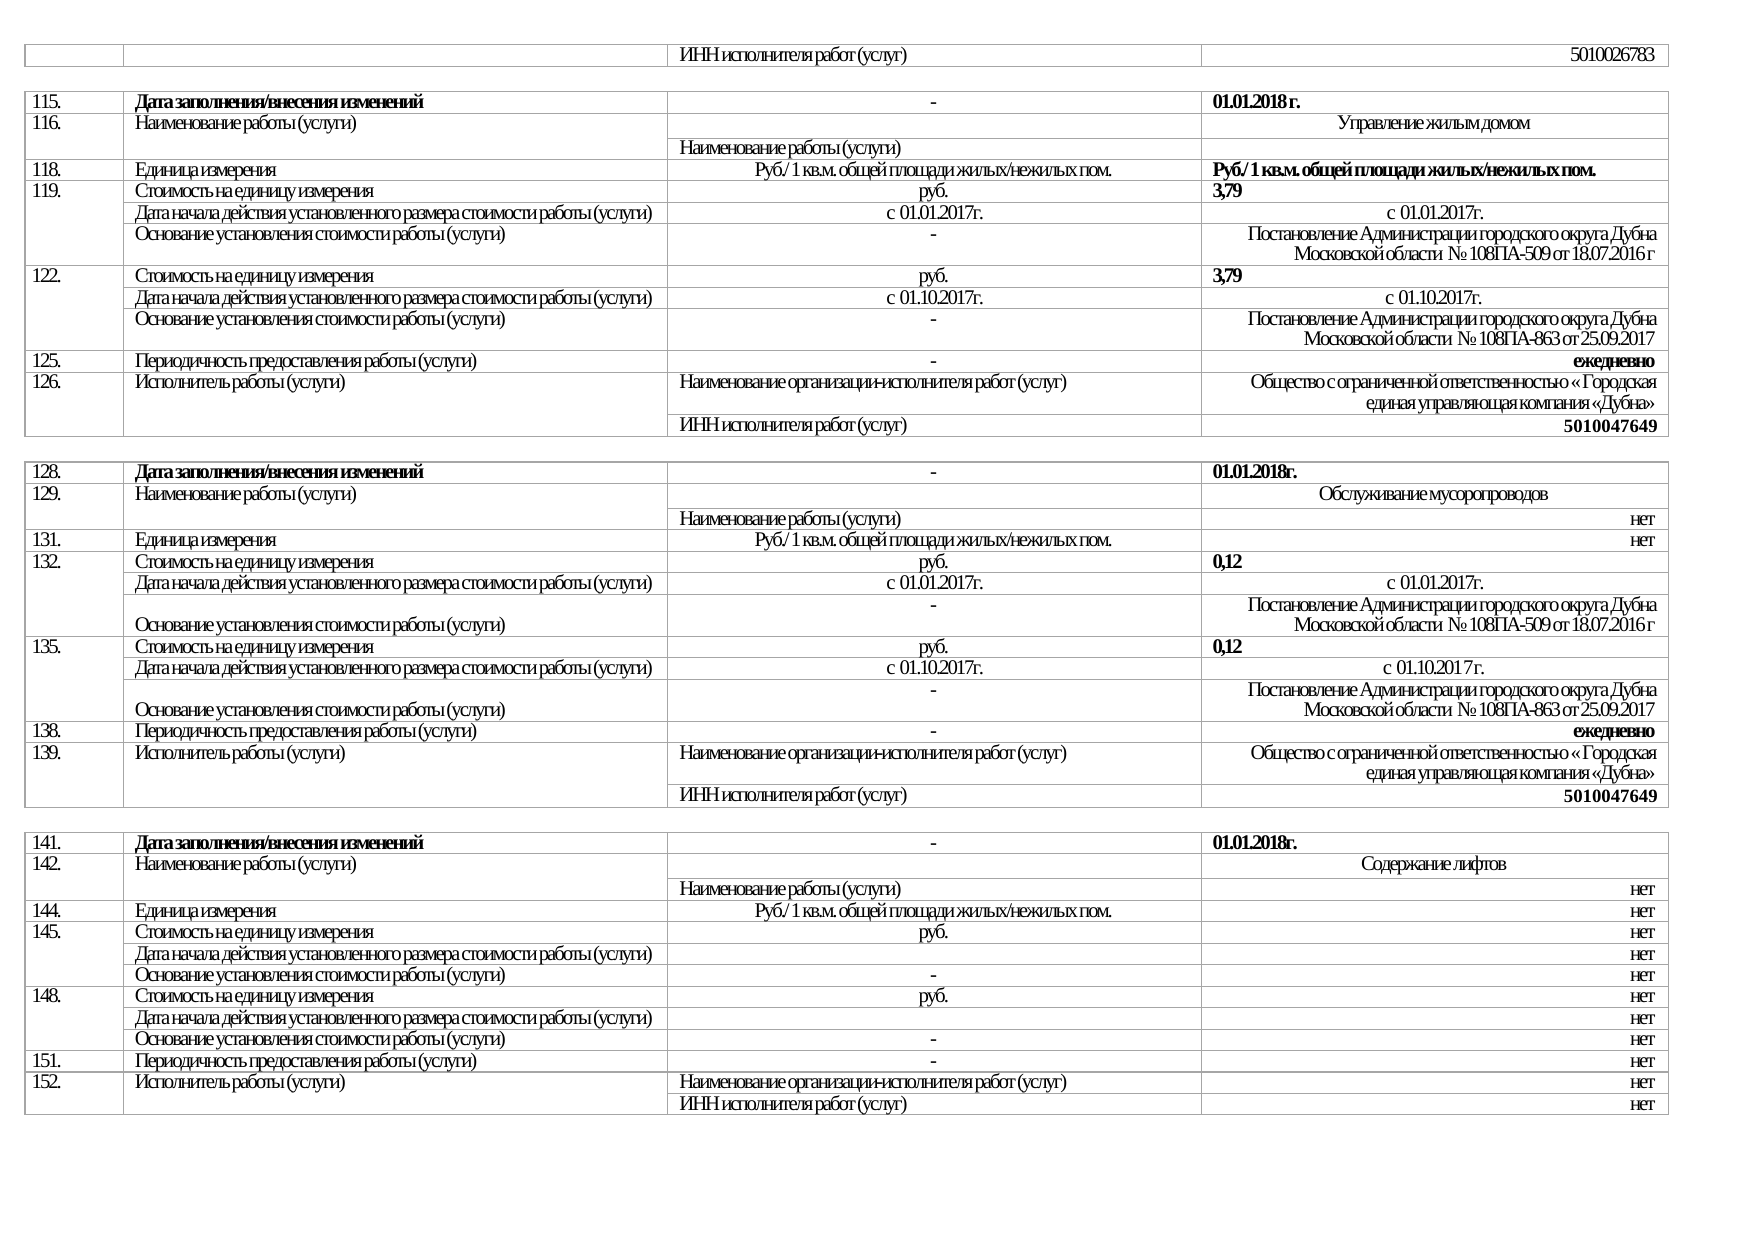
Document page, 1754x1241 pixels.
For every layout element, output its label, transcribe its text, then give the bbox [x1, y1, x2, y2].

table_cell Содержание лифтов [1202, 854, 1668, 878]
table_cell ежедневно [1202, 351, 1668, 372]
table_cell ИНН исполнителя работ (услуг) [668, 1094, 1201, 1114]
table_cell 5010047649 [1202, 785, 1668, 807]
table_cell [26, 373, 123, 436]
table_cell нет [1202, 509, 1668, 529]
table_cell 0,12 [1202, 637, 1668, 657]
table_cell Наименование работы (услуги) [668, 879, 1201, 900]
table_cell Руб./ 1 кв.м. общей площади жилых/нежилых пом. [668, 901, 1201, 921]
table_header 01.01.2018 г. [1202, 92, 1668, 112]
table_cell [26, 114, 123, 159]
table_cell Дата начала действия установленного размера стоимости работы (услуги) [124, 658, 667, 679]
table_header Дата заполнения/внесения изменений [124, 92, 667, 112]
table_cell [26, 266, 123, 350]
table_cell [26, 552, 123, 636]
table_cell Стоимость на единицу измерения [124, 181, 667, 202]
table_cell Дата начала действия установленного размера стоимости работы (услуги) [124, 1008, 667, 1028]
table_cell Исполнитель работы (услуги) [124, 1073, 667, 1114]
table_cell Единица измерения [124, 530, 667, 551]
table_cell с 01.10.2017г. [1202, 288, 1668, 308]
table_cell с 01.01.2017г. [668, 573, 1201, 594]
table_cell Основание установления стоимости работы (услуги) [124, 309, 667, 350]
table_cell Руб./ 1 кв.м. общей площади жилых/нежилых пом. [1202, 160, 1668, 180]
table_cell [26, 530, 123, 551]
table_cell 5010026783 [1202, 45, 1668, 66]
table_cell - [668, 680, 1201, 721]
table_cell [668, 114, 1201, 137]
table_header [26, 833, 123, 853]
table_cell Обслуживание мусоропроводов [1202, 484, 1668, 508]
table_cell нет [1202, 901, 1668, 921]
table_cell Основание установления стоимости работы (услуги) [124, 224, 667, 265]
table_cell [26, 922, 123, 986]
table_cell [26, 987, 123, 1050]
table_cell Периодичность предоставления работы (услуги) [124, 722, 667, 742]
table_header Дата заполнения/внесения изменений [124, 463, 667, 483]
table_cell Постановление Администрации городского округа Дубна Московской области № 108ПА-509 от 18.07.2016 г [1202, 224, 1668, 265]
table_cell - [668, 1030, 1201, 1050]
table_header [26, 92, 123, 112]
table_cell 3,79 [1202, 181, 1668, 202]
table_cell [1202, 139, 1668, 159]
table_cell [26, 743, 123, 807]
table_cell Наименование работы (услуги) [668, 509, 1201, 529]
table_cell Наименование работы (услуги) [124, 484, 667, 529]
table_cell руб. [668, 922, 1201, 943]
table_cell [26, 351, 123, 372]
table_cell Стоимость на единицу измерения [124, 922, 667, 943]
table_header - [668, 833, 1201, 853]
table_cell Исполнитель работы (услуги) [124, 373, 667, 436]
table_cell Наименование работы (услуги) [668, 139, 1201, 159]
table_cell нет [1202, 1094, 1668, 1114]
table_cell руб. [668, 181, 1201, 202]
table_cell нет [1202, 922, 1668, 943]
table_cell Управление жилым домом [1202, 114, 1668, 137]
table_cell нет [1202, 879, 1668, 900]
table_cell Периодичность предоставления работы (услуги) [124, 1051, 667, 1071]
table_cell Дата начала действия установленного размера стоимости работы (услуги) [124, 944, 667, 964]
table_cell [26, 160, 123, 180]
table_cell Стоимость на единицу измерения [124, 987, 667, 1007]
table_cell нет [1202, 1008, 1668, 1028]
table_cell руб. [668, 552, 1201, 572]
table_header 01.01.2018г. [1202, 463, 1668, 483]
table_cell Стоимость на единицу измерения [124, 637, 667, 657]
table_cell Основание установления стоимости работы (услуги) [124, 1030, 667, 1050]
table_cell 5010047649 [1202, 415, 1668, 436]
table_cell нет [1202, 944, 1668, 964]
table_cell [668, 484, 1201, 508]
table_cell [26, 901, 123, 921]
table_cell ИНН исполнителя работ (услуг) [668, 785, 1201, 807]
table_cell нет [1202, 1051, 1668, 1071]
table_cell [668, 1008, 1201, 1028]
table_cell Постановление Администрации городского округа Дубна Московской области № 108ПА-509 от 18.07.2016 г [1202, 595, 1668, 636]
table_cell Основание установления стоимости работы (услуги) [124, 965, 667, 986]
table_cell Единица измерения [124, 901, 667, 921]
table_cell ИНН исполнителя работ (услуг) [668, 415, 1201, 436]
table_cell руб. [668, 266, 1201, 287]
table_cell Основание установления стоимости работы (услуги) [124, 595, 667, 636]
table_cell Общество с ограниченной ответственностью « Городская единая управляющая компания «Дубна» [1202, 743, 1668, 784]
table_cell нет [1202, 1030, 1668, 1050]
table_cell с 01.10.2017г. [668, 658, 1201, 679]
table_cell - [668, 351, 1201, 372]
table_cell с 01.01.2017г. [1202, 573, 1668, 594]
table_header - [668, 92, 1201, 112]
table_cell Дата начала действия установленного размера стоимости работы (услуги) [124, 203, 667, 223]
table_cell Руб./ 1 кв.м. общей площади жилых/нежилых пом. [668, 530, 1201, 551]
table_header [26, 463, 123, 483]
table_cell [26, 637, 123, 721]
table_cell - [668, 595, 1201, 636]
table_cell 0,12 [1202, 552, 1668, 572]
table_cell Наименование организации-исполнителя работ (услуг) [668, 1073, 1201, 1093]
table_cell Наименование организации-исполнителя работ (услуг) [668, 743, 1201, 784]
table_cell нет [1202, 1073, 1668, 1093]
table_cell с 01.01.2017г. [668, 203, 1201, 223]
table_cell Наименование организации-исполнителя работ (услуг) [668, 373, 1201, 414]
table_cell [26, 45, 123, 66]
table_cell [26, 1051, 123, 1071]
table_cell Основание установления стоимости работы (услуги) [124, 680, 667, 721]
table_header - [668, 463, 1201, 483]
table_cell Дата начала действия установленного размера стоимости работы (услуги) [124, 573, 667, 594]
table_cell Стоимость на единицу измерения [124, 266, 667, 287]
table_cell Постановление Администрации городского округа Дубна Московской области № 108ПА-863 от 25.09.2017 [1202, 680, 1668, 721]
table_cell Общество с ограниченной ответственностью « Городская единая управляющая компания «Дубна» [1202, 373, 1668, 414]
table_cell Стоимость на единицу измерения [124, 552, 667, 572]
table_header 01.01.2018г. [1202, 833, 1668, 853]
table_cell руб. [668, 637, 1201, 657]
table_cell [124, 45, 667, 66]
table_cell нет [1202, 530, 1668, 551]
table_cell Наименование работы (услуги) [124, 854, 667, 900]
table_cell - [668, 309, 1201, 350]
table_cell руб. [668, 987, 1201, 1007]
table_cell нет [1202, 987, 1668, 1007]
table_cell - [668, 722, 1201, 742]
table_cell [26, 1073, 123, 1114]
table_cell ИНН исполнителя работ (услуг) [668, 45, 1201, 66]
table_cell - [668, 1051, 1201, 1071]
table_cell [26, 722, 123, 742]
table_cell Единица измерения [124, 160, 667, 180]
table_cell Руб./ 1 кв.м. общей площади жилых/нежилых пом. [668, 160, 1201, 180]
table_cell - [668, 224, 1201, 265]
table_cell Исполнитель работы (услуги) [124, 743, 667, 807]
table_cell - [668, 965, 1201, 986]
table_cell с 01.10.2017г. [1202, 658, 1668, 679]
table_cell [26, 181, 123, 265]
table_cell ежедневно [1202, 722, 1668, 742]
table_cell с 01.01.2017г. [1202, 203, 1668, 223]
table_cell Постановление Администрации городского округа Дубна Московской области № 108ПА-863 от 25.09.2017 [1202, 309, 1668, 350]
table_cell 3,79 [1202, 266, 1668, 287]
table_cell с 01.10.2017г. [668, 288, 1201, 308]
table_header Дата заполнения/внесения изменений [124, 833, 667, 853]
table_cell [668, 854, 1201, 878]
table_cell [26, 484, 123, 529]
table_cell [26, 854, 123, 900]
table_cell Наименование работы (услуги) [124, 114, 667, 159]
table_cell Дата начала действия установленного размера стоимости работы (услуги) [124, 288, 667, 308]
table_cell Периодичность предоставления работы (услуги) [124, 351, 667, 372]
table_cell [668, 944, 1201, 964]
table_cell нет [1202, 965, 1668, 986]
